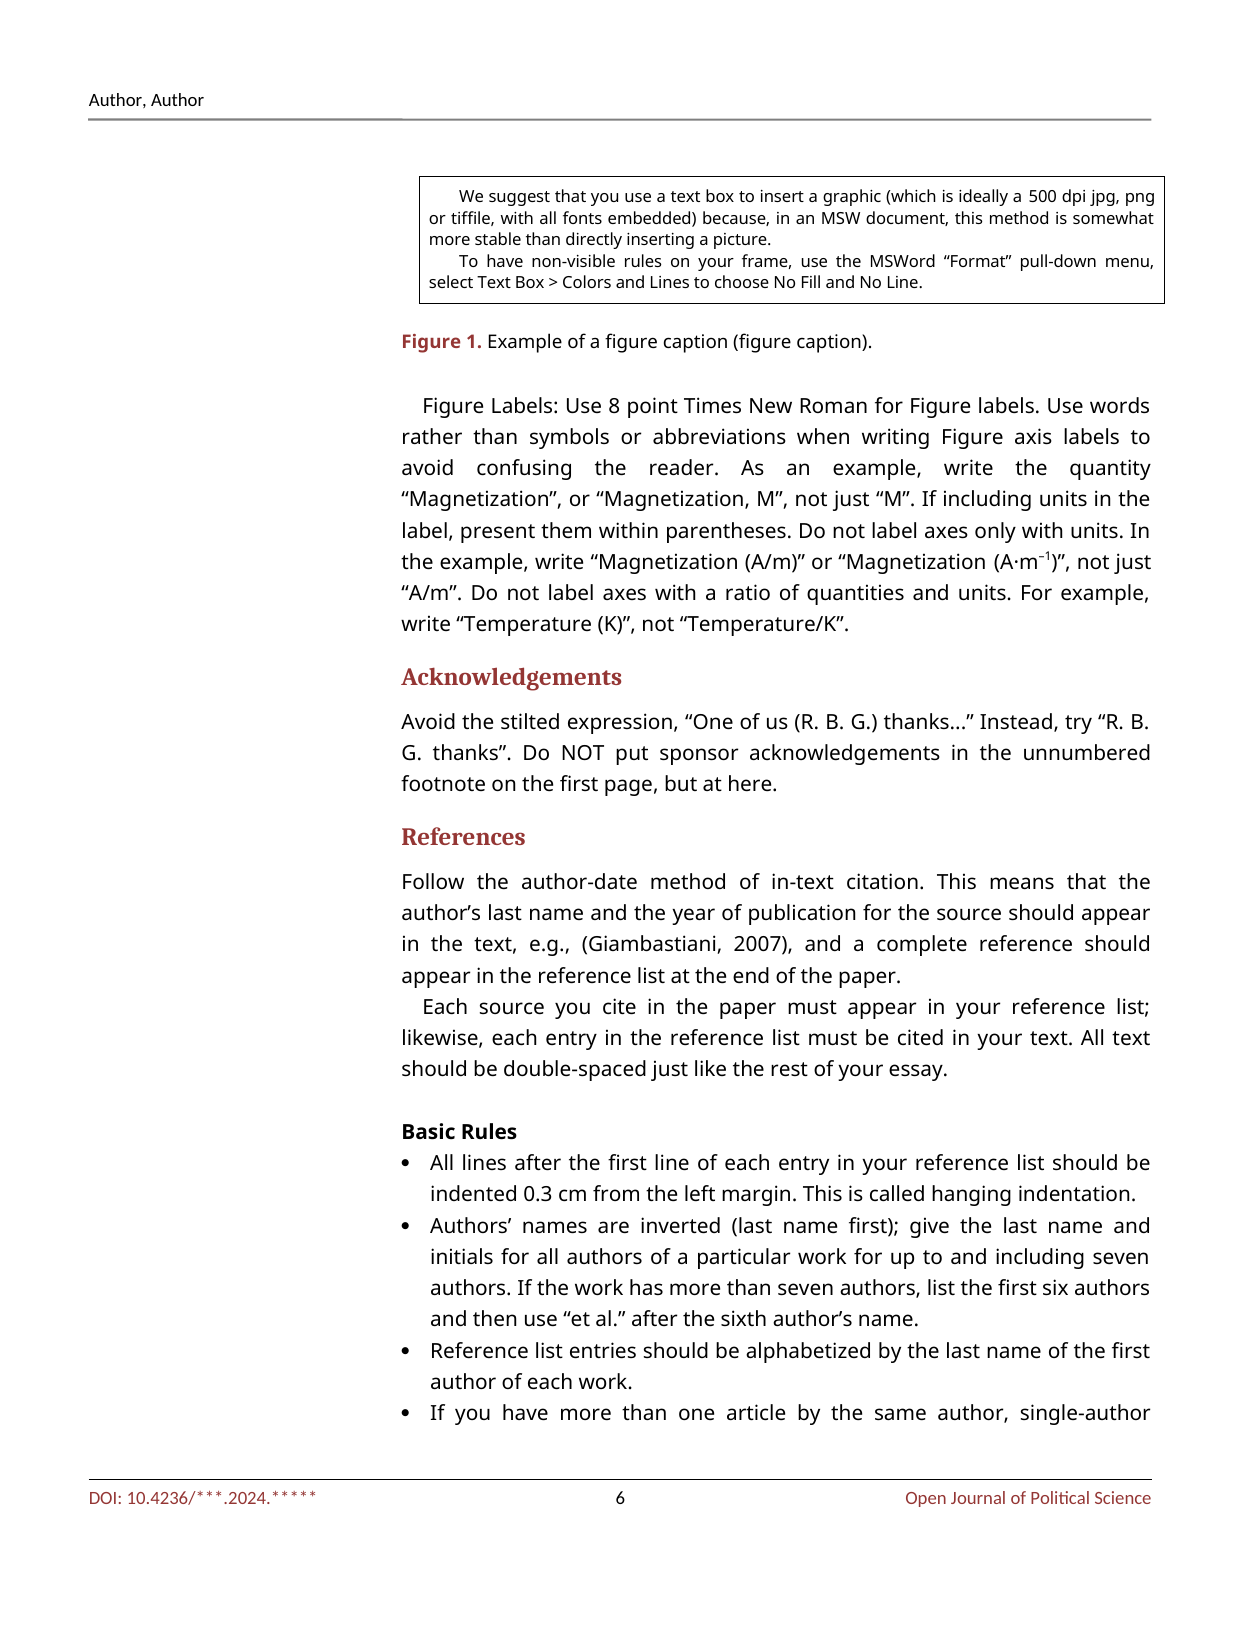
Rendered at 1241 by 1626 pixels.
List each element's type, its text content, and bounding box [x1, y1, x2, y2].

text Basic Rules [401, 1114, 1152, 1146]
list All lines after the first line of each entry in your reference list should be indented 0 from the left margin. This is called hanging indentation. [402, 1146, 1152, 1208]
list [402, 1396, 1152, 1427]
text Figure 1. Example of a figure caption (figure caption). [401, 328, 1152, 354]
list Reference list entries should be alphabetized by the last name of the first author of each work. [402, 1333, 1152, 1396]
list Authors’ names are inverted (last name first); give the last name and initials for all authors of a particular work for up to and including seven authors. If the work has more than seven authors, list the first six authors and then use “et al.” after the sixth author’s name. [402, 1208, 1152, 1333]
text Each source you cite in the paper must appear in your reference list; likewise, each entry in the reference list must be cited in your text. All text should be double-spaced just like the rest of your essay. [401, 989, 1152, 1083]
text Figure Labels: Use 8 point Times New Roman for Figure labels. Use words rather than symbols or abbreviations when writing Figure axis labels to avoid confusing the reader. As an example, write the quantity “Magnetization”, or “Magnetization, M”, not just “M”. If including units in the label, present them within parentheses. Do not label axes only with units. In the example, write “Magnetization (A/m)” or “Magnetization (A·m–1)”, not just “A/m”. Do not label axes with a ratio of quantities and units. For example, write “Temperature (K)”, not “Temperature/K”. [401, 388, 1152, 638]
text References [401, 823, 1152, 852]
text Avoid the stilted expression, “One of us (R. B. G.) thanks...” Instead, try “R. B. G. thanks”. Do NOT put sponsor acknowledgements in the unnumbered footnote on the first page, but at here. [401, 704, 1152, 798]
text Acknowledgements [401, 663, 1152, 692]
text Follow the author-date method of in-text citation. This means that the author’s last name and the year of publication for the source should appear in the text, e.g., (Giambastiani, 2007), and a complete reference should appear in the reference list at the end of the paper. [401, 864, 1152, 989]
